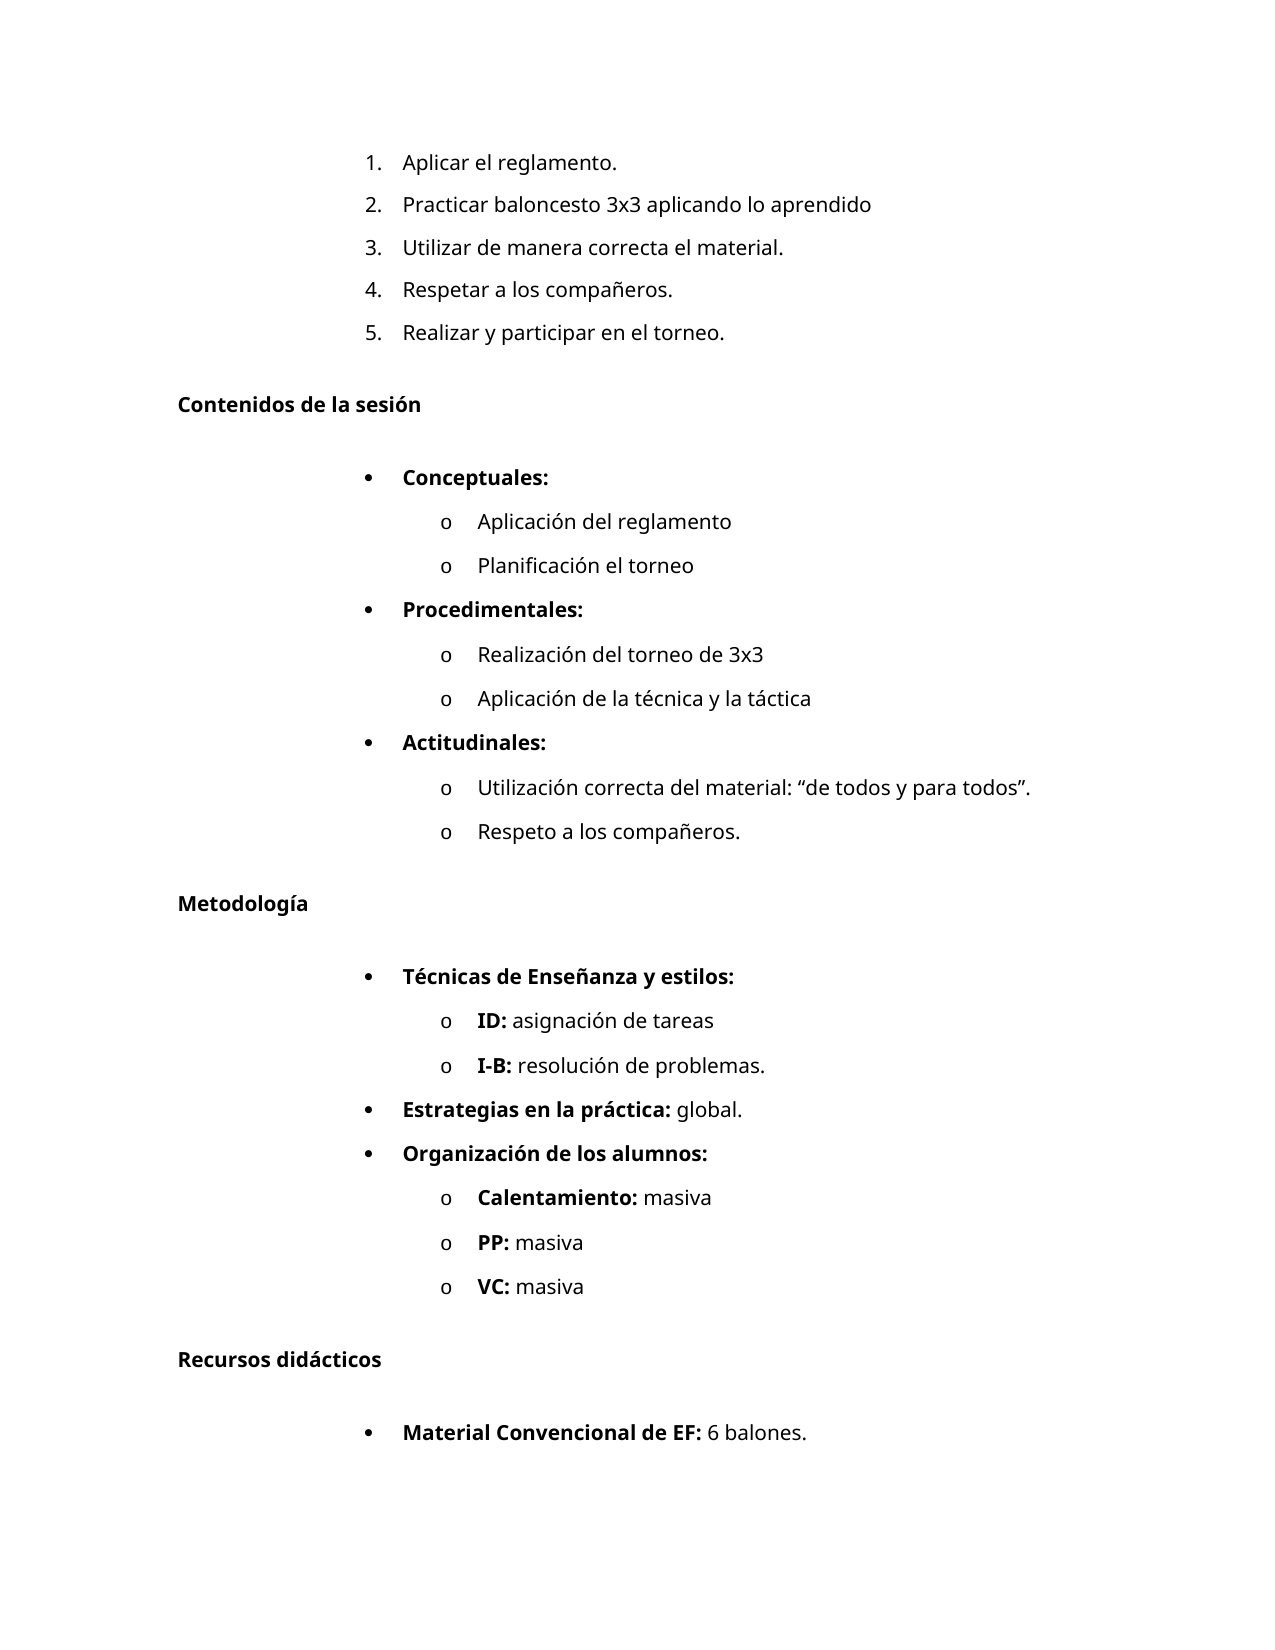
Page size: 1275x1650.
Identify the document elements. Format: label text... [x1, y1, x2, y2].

list ID: asignación de tareas [440, 1005, 1098, 1035]
list Material Convencional de EF: 6 balones. [365, 1417, 1098, 1446]
list Planificación el torneo [440, 550, 1098, 580]
list Organización de los alumnos: [365, 1138, 1098, 1168]
list Aplicación del reglamento [440, 506, 1098, 535]
list VC: masiva [440, 1271, 1098, 1301]
list Técnicas de Enseñanza y estilos: [365, 961, 1098, 991]
list Realización del torneo de 3x3 [440, 639, 1098, 668]
text Recursos didácticos [177, 1345, 1098, 1373]
list I-B: resolución de problemas. [440, 1050, 1098, 1079]
list Conceptuales: [365, 462, 1098, 491]
list Calentamiento: masiva [440, 1182, 1098, 1212]
list Procedimentales: [365, 594, 1098, 624]
text Contenidos de la sesión [177, 390, 1098, 418]
list Respeto a los compañeros. [440, 816, 1098, 846]
text Metodología [177, 889, 1098, 918]
list Respetar a los compañeros. [365, 275, 1098, 304]
list Aplicación de la técnica y la táctica [440, 683, 1098, 713]
list Estrategias en la práctica: global. [365, 1094, 1098, 1124]
list PP: masiva [440, 1227, 1098, 1256]
list Actitudinales: [365, 727, 1098, 757]
list Practicar baloncesto 3x3 aplicando lo aprendido [365, 190, 1098, 219]
list Utilizar de manera correcta el material. [365, 233, 1098, 261]
list Realizar y participar en el torneo. [365, 318, 1098, 346]
list Utilización correcta del material: “de todos y para todos”. [440, 772, 1098, 801]
list Aplicar el reglamento. [365, 148, 1098, 176]
